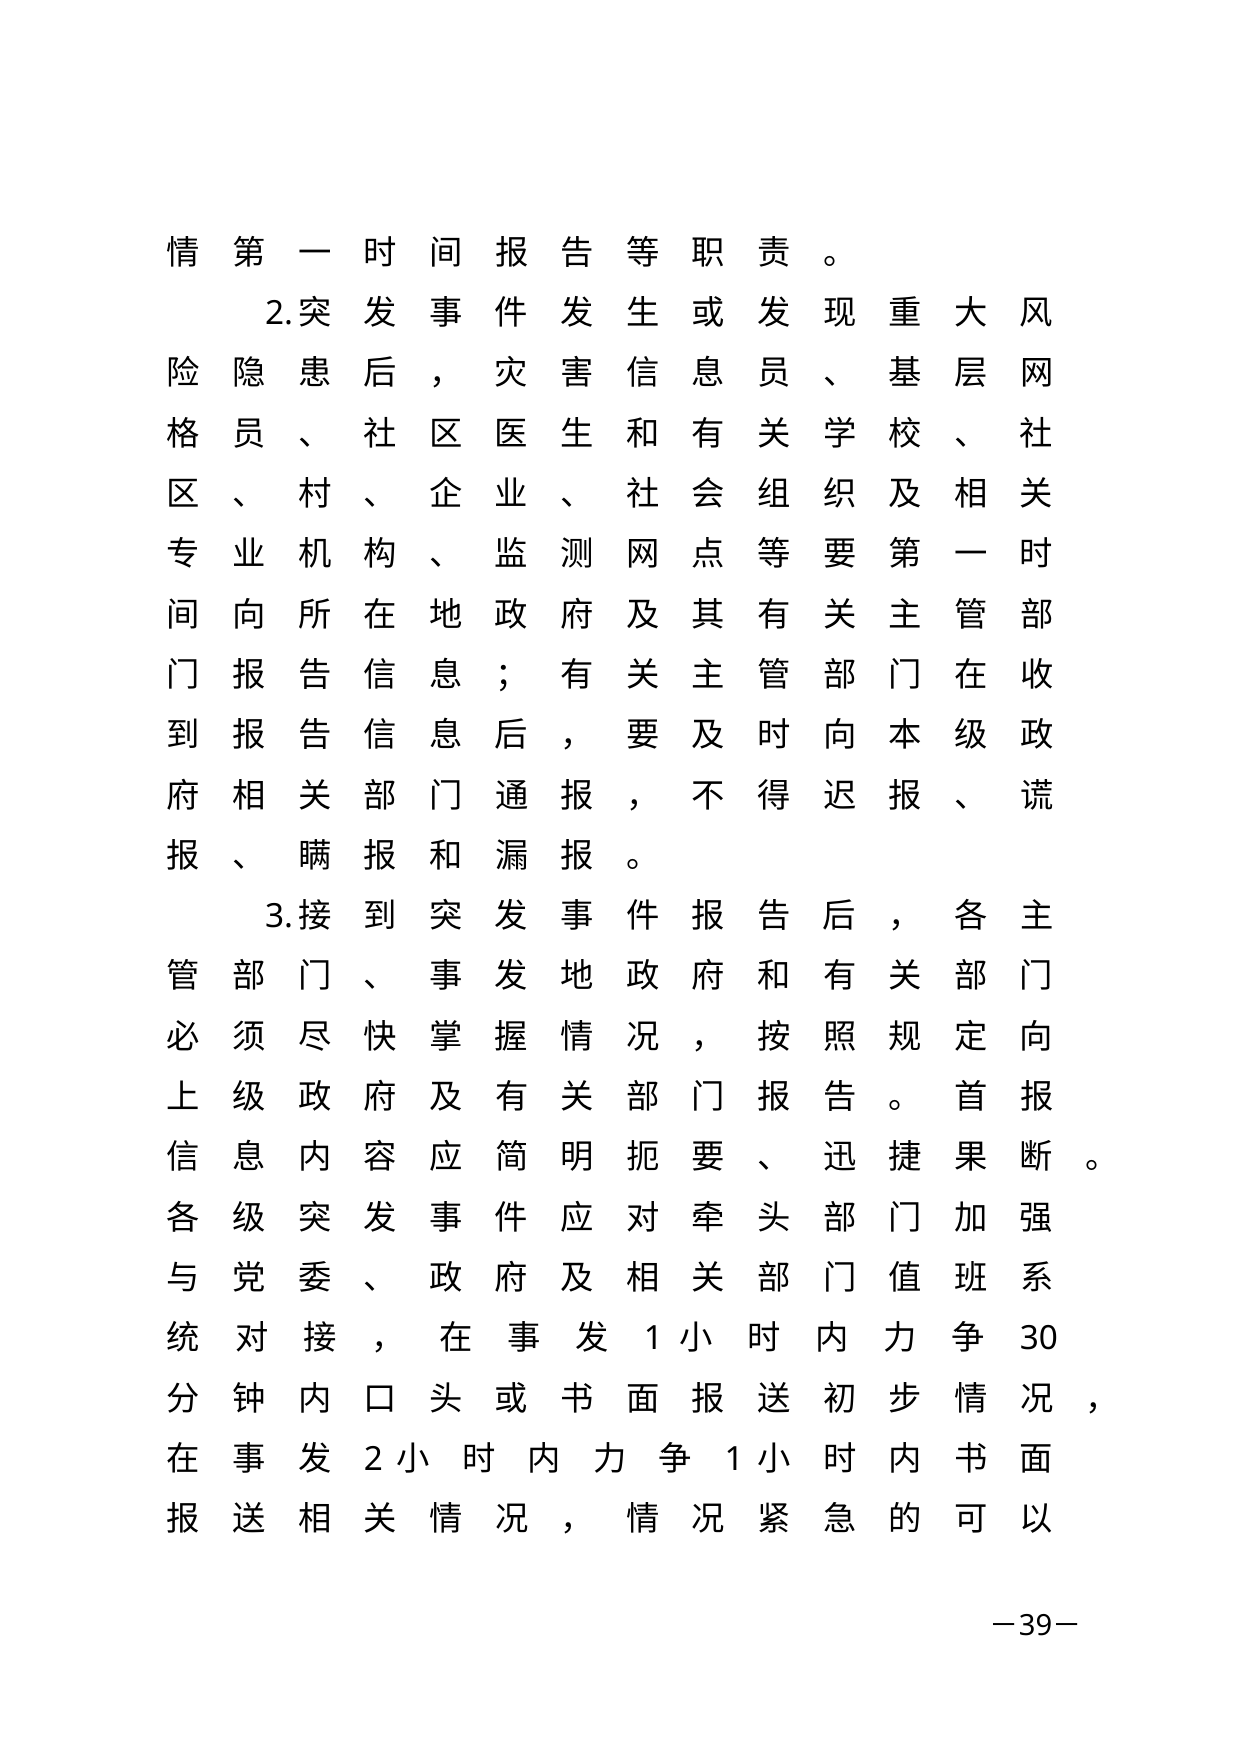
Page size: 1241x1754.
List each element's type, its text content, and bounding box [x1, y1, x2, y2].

text 2.突发事件发生或发现重大风险隐患后，灾害信息员、基层网格员、社区医生和有关学校、社区、村、企业、社会组织及相关专业机构、监测网点等要第一时间向所在地政府及其有关主管部门报告信息；有关主管部门在收到报告信息后，要及时向本级政府相关部门通报，不得迟报、谎报、瞒报和漏报。 [167, 280, 1085, 883]
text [167, 219, 1085, 280]
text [167, 883, 1085, 1546]
